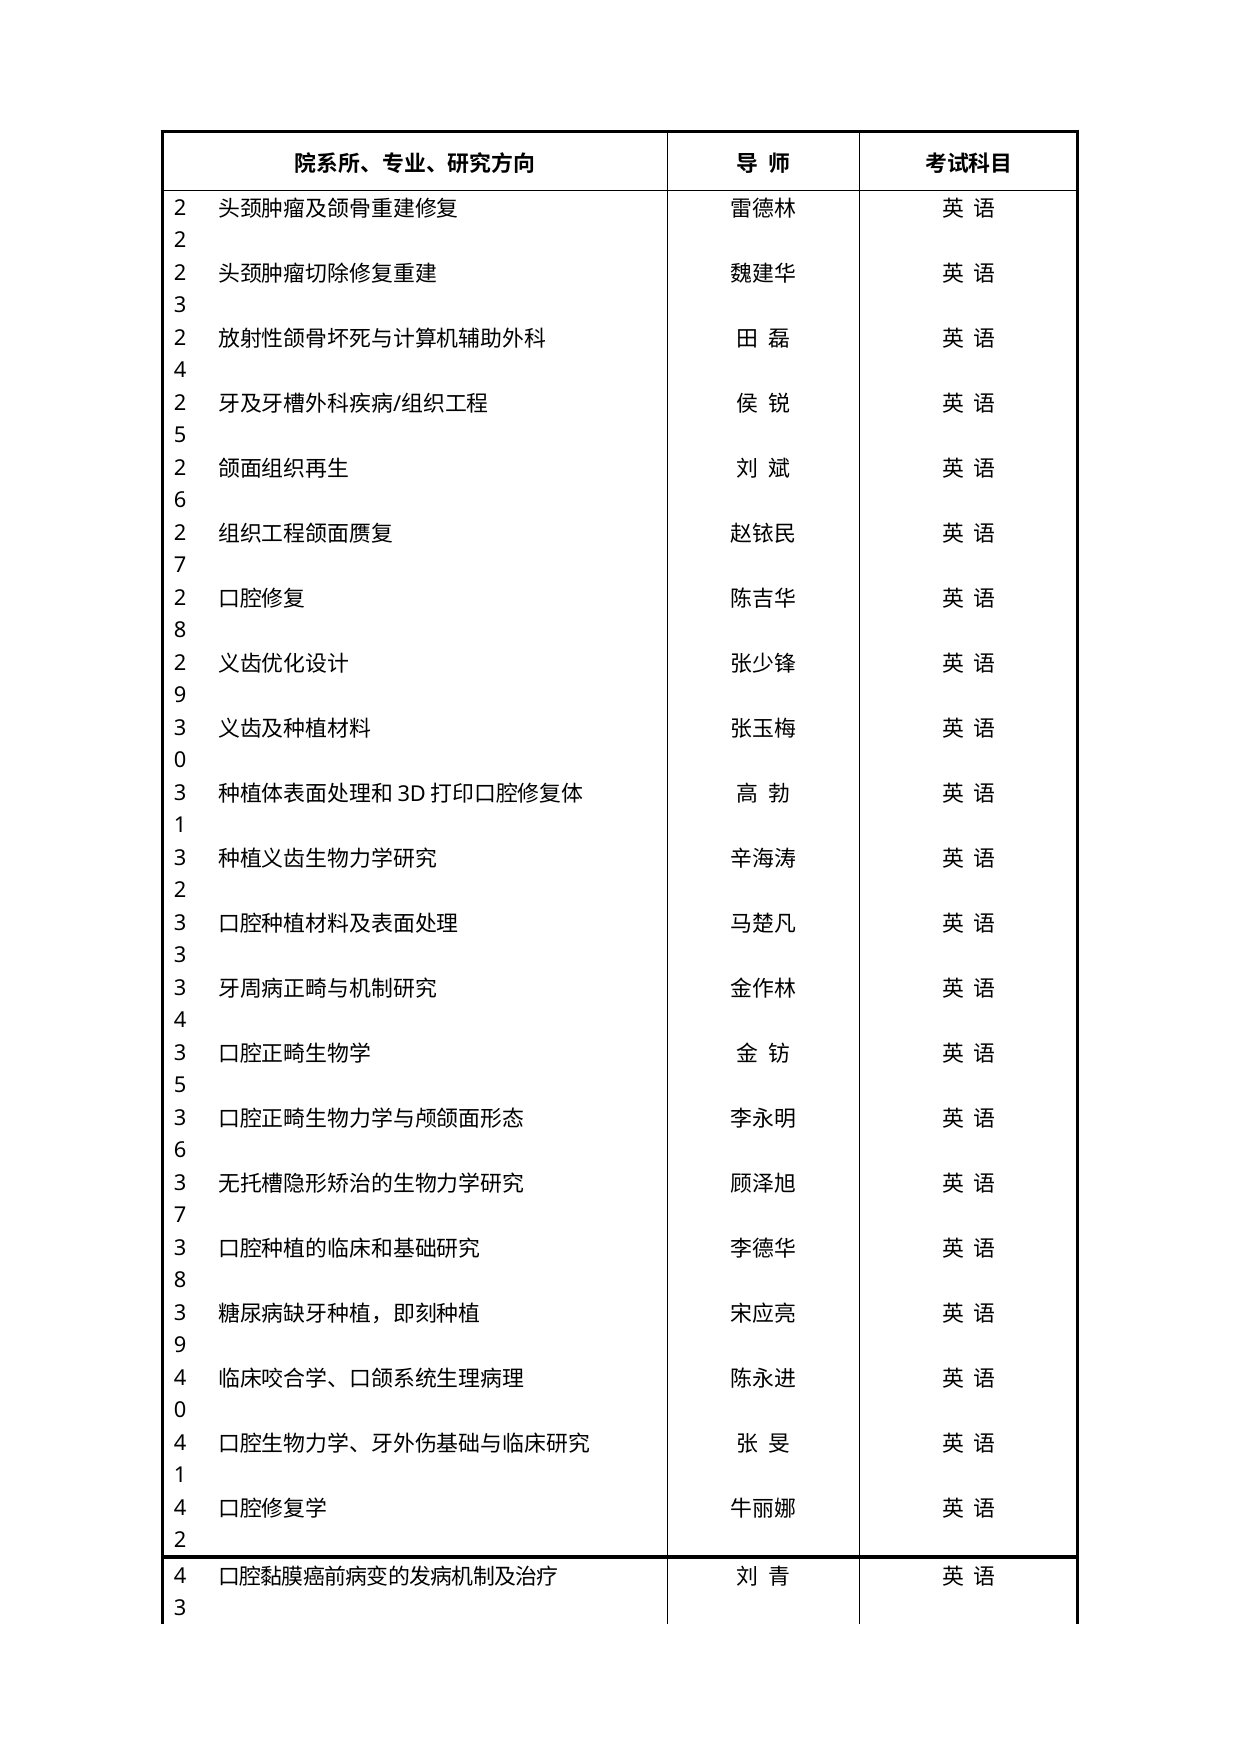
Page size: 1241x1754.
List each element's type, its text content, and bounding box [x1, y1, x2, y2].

table_header 院系所、专业、研究方向 [164, 133, 667, 190]
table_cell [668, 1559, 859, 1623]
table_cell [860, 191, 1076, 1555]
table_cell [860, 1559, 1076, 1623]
table_header 导 师 [668, 133, 859, 190]
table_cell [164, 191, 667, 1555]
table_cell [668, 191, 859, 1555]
table_header 考试科目 [860, 133, 1076, 190]
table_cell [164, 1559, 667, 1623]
